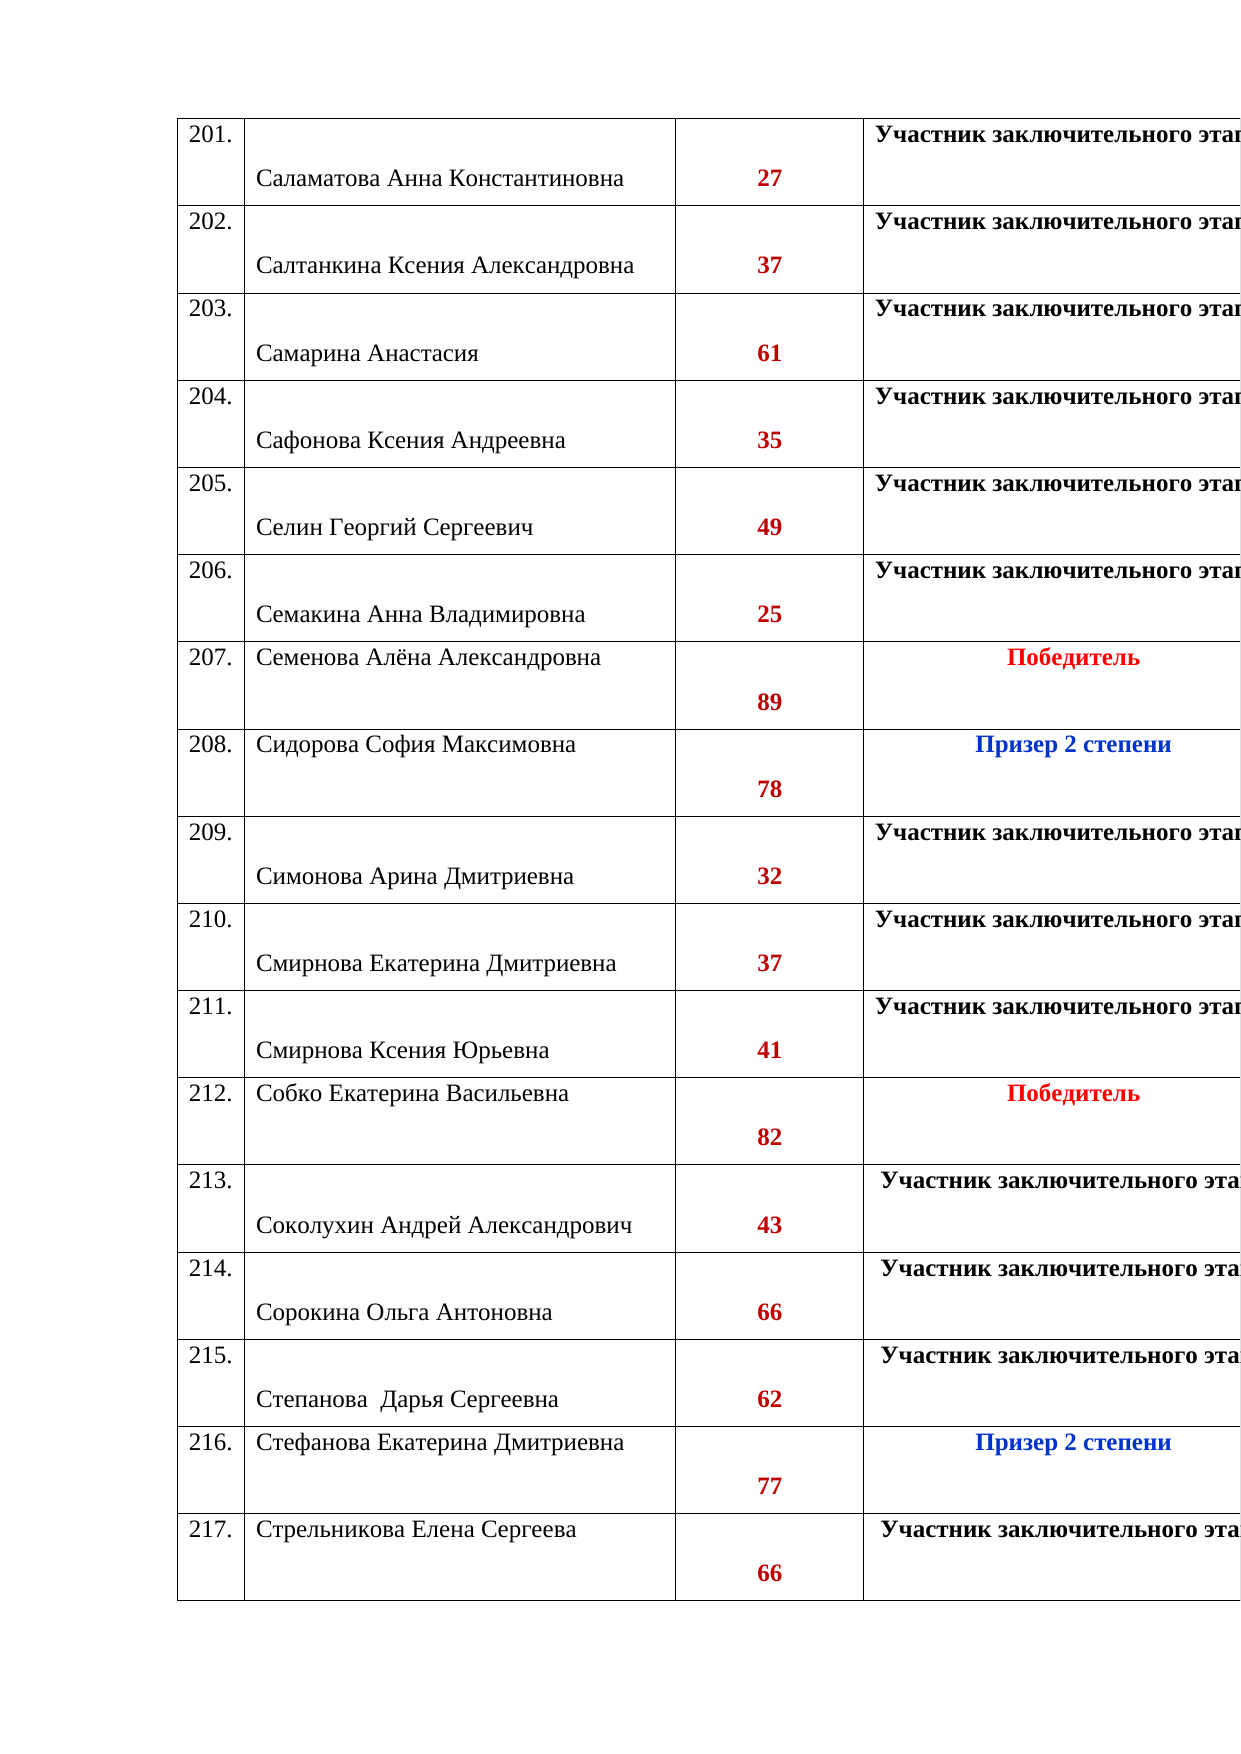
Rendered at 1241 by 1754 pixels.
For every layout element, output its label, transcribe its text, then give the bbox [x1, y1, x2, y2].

table_cell Саламатова Анна Константиновна [245, 119, 675, 205]
table_cell Самарина Анастасия [245, 294, 675, 380]
table_cell [178, 1514, 244, 1600]
table_cell Семакина Анна Владимировна [245, 555, 675, 641]
table_cell [178, 468, 244, 554]
table_cell 37 [676, 904, 863, 990]
table_cell Смирнова Екатерина Дмитриевна [245, 904, 675, 990]
table_cell 37 [676, 206, 863, 292]
table_cell Стефанова Екатерина Дмитриевна [245, 1427, 675, 1513]
table_cell Сафонова Ксения Андреевна [245, 381, 675, 467]
table_cell [178, 381, 244, 467]
table_cell 62 [676, 1340, 863, 1426]
table_cell 66 [676, 1514, 863, 1600]
table_cell Участник заключительного этапа [864, 294, 1240, 380]
table_cell Семенова Алёна Александровна [245, 642, 675, 728]
table_cell Сидорова София Максимовна [245, 730, 675, 816]
table_cell [178, 730, 244, 816]
table_cell [178, 555, 244, 641]
table_cell Участник заключительного этапа [864, 991, 1240, 1077]
table_cell [178, 991, 244, 1077]
table_cell Участник заключительного этапа [864, 206, 1240, 292]
table_cell Соколухин Андрей Александрович [245, 1165, 675, 1252]
table_cell 78 [676, 730, 863, 816]
table_cell Участник заключительного этапа [864, 119, 1240, 205]
table_cell Симонова Арина Дмитриевна [245, 817, 675, 903]
table_cell 82 [676, 1078, 863, 1164]
table_cell 89 [676, 642, 863, 728]
table_cell Участник заключительного этапа [864, 468, 1240, 554]
table_cell Салтанкина Ксения Александровна [245, 206, 675, 292]
table_cell [178, 1253, 244, 1339]
table_cell 49 [676, 468, 863, 554]
table_cell 35 [676, 381, 863, 467]
table_cell Собко Екатерина Васильевна [245, 1078, 675, 1164]
table_cell Смирнова Ксения Юрьевна [245, 991, 675, 1077]
table_cell [178, 1427, 244, 1513]
table_cell Победитель [864, 1078, 1240, 1164]
table_cell Участник заключительного этапа [864, 1253, 1240, 1339]
table_cell 77 [676, 1427, 863, 1513]
table_cell Участник заключительного этапа [864, 817, 1240, 903]
table_cell 43 [676, 1165, 863, 1252]
table_cell [178, 904, 244, 990]
table_cell Победитель [864, 642, 1240, 728]
table_cell [178, 119, 244, 205]
table_cell 27 [676, 119, 863, 205]
table_cell [178, 206, 244, 292]
table_cell Сорокина Ольга Антоновна [245, 1253, 675, 1339]
table_cell Стрельникова Елена Сергеева [245, 1514, 675, 1600]
table_cell Участник заключительного этапа [864, 381, 1240, 467]
table_cell Селин Георгий Сергеевич [245, 468, 675, 554]
table_cell Призер 2 степени [864, 730, 1240, 816]
table_cell [178, 642, 244, 728]
table_cell [178, 1340, 244, 1426]
table_cell Участник заключительного этапа [864, 904, 1240, 990]
table_cell Степанова Дарья Сергеевна [245, 1340, 675, 1426]
table_cell Участник заключительного этапа [864, 555, 1240, 641]
table_cell 61 [676, 294, 863, 380]
table_cell 66 [676, 1253, 863, 1339]
table_cell [178, 1078, 244, 1164]
table_cell Призер 2 степени [864, 1427, 1240, 1513]
table_cell 25 [676, 555, 863, 641]
table_cell Участник заключительного этапа [864, 1165, 1240, 1252]
table_cell 32 [676, 817, 863, 903]
table_cell Участник заключительного этапа [864, 1340, 1240, 1426]
table_cell [178, 294, 244, 380]
table_cell [178, 1165, 244, 1252]
table_cell 41 [676, 991, 863, 1077]
table_cell [178, 817, 244, 903]
table_cell Участник заключительного этапа [864, 1514, 1240, 1600]
